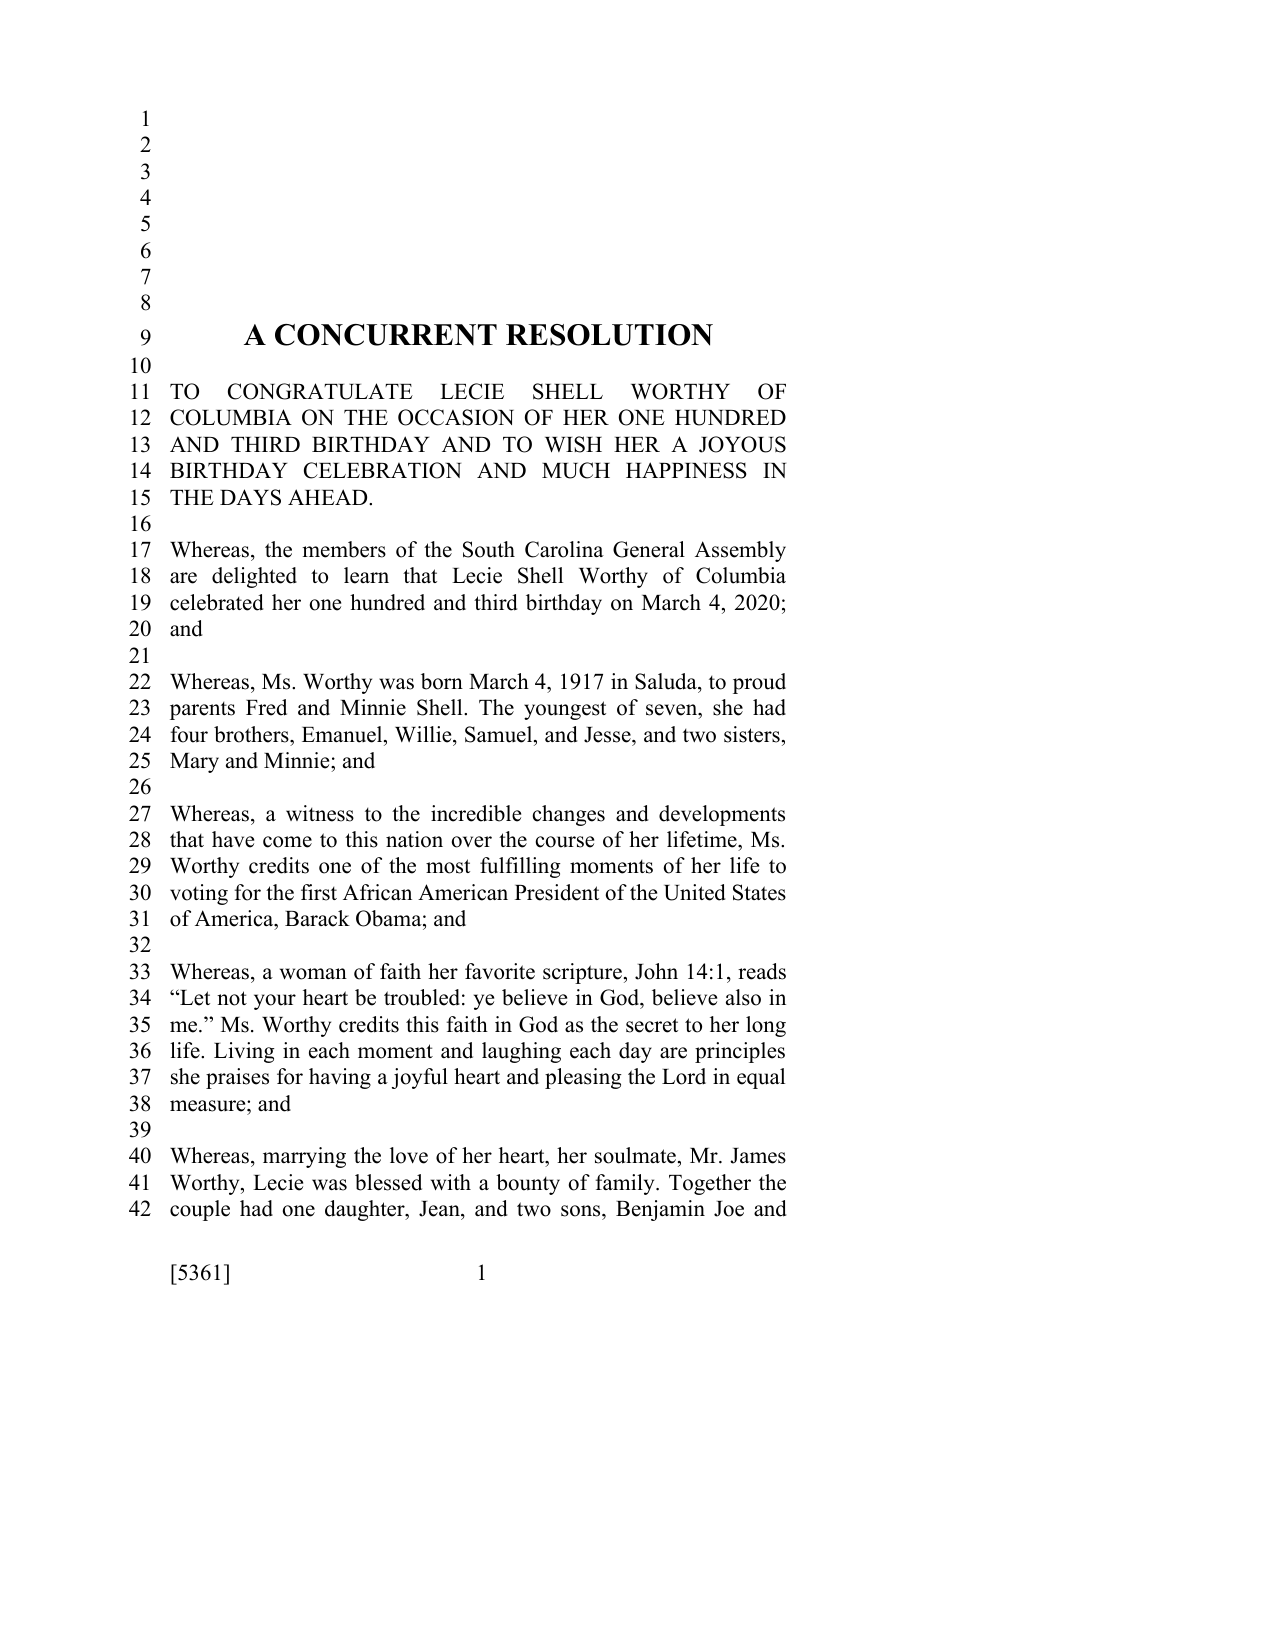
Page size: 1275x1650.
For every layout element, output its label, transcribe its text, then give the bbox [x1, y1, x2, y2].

text Whereas, Ms. Worthy was born March 4, 1917 in Saluda, to proud parents Fred and Minnie Shell. The youngest of seven, she had four brothers, Emanuel, Willie, Samuel, and Jesse, and two sisters, Mary and Minnie; and [169, 668, 787, 773]
text Whereas, a woman of faith her favorite scripture, John 14:1, reads “Let not your heart be troubled: ye believe in God, believe also in me.” Ms. Worthy credits this faith in God as the secret to her long life. Living in each moment and laughing each day are principles she praises for having a joyful heart and pleasing the Lord in equal measure; and [169, 958, 787, 1116]
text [169, 1142, 787, 1221]
text Whereas, the members of the South Carolina General Assembly are delighted to learn that Lecie Shell Worthy of Columbia celebrated her one hundred and third birthday on March 4, 2020; and [169, 536, 787, 642]
text TO CONGRATULATE LECIE SHELL WORTHY OF COLUMBIA ON THE OCCASION OF HER ONE HUNDRED AND THIRD BIRTHDAY AND TO WISH HER A JOYOUS BIRTHDAY CELEBRATION AND MUCH HAPPINESS IN THE DAYS AHEAD. [169, 378, 787, 510]
text A CONCURRENT RESOLUTION [169, 316, 787, 352]
text Whereas, a witness to the incredible changes and developments that have come to this nation over the course of her lifetime, Ms. Worthy credits one of the most fulfilling moments of her life to voting for the first African American President of the United States of America, Barack Obama; and [169, 800, 787, 932]
